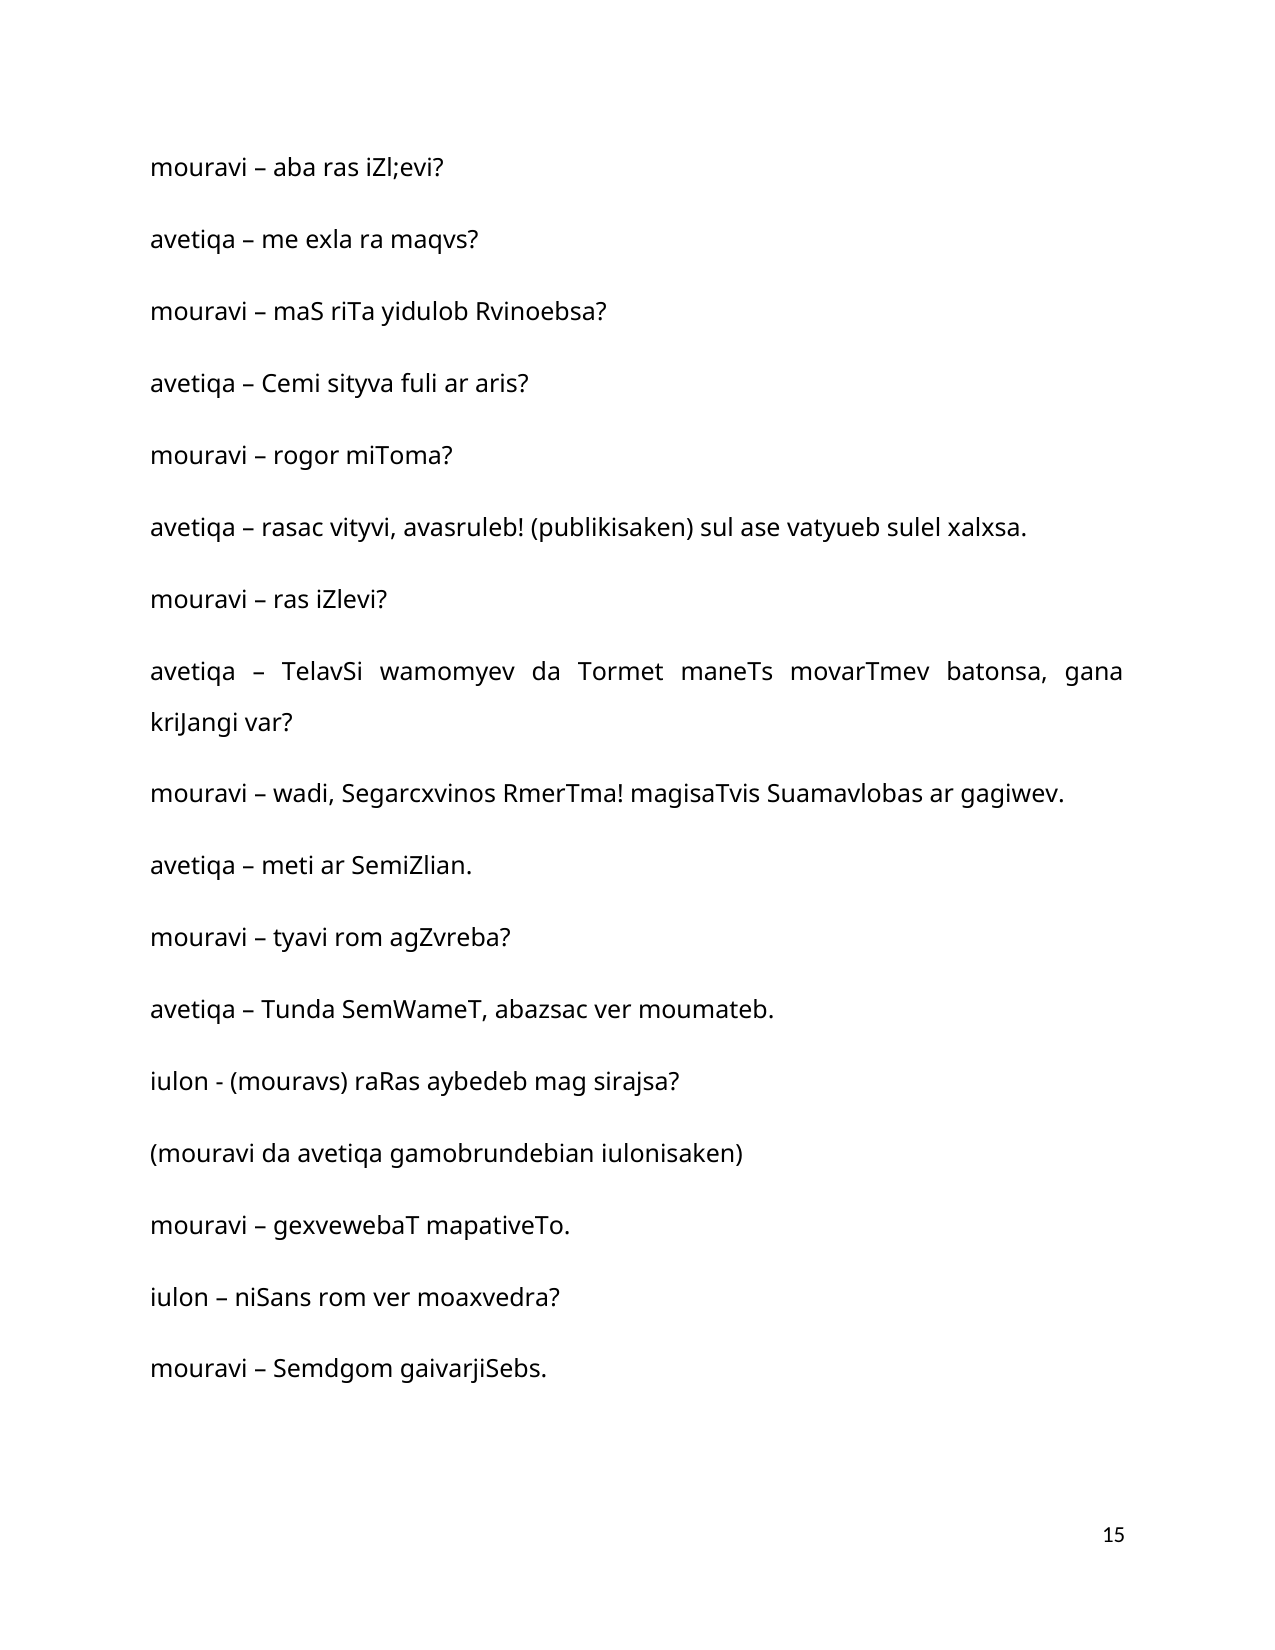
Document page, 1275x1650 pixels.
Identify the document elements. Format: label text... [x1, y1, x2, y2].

text mouravi – wadi, Segarcxvinos RmerTma! magisaTvis Suamavlobas ar gagiwev. [150, 776, 1125, 810]
text avetiqa – meti ar SemiZlian. [150, 848, 1125, 882]
text avetiqa – Tunda SemWameT, abazsac ver moumateb. [150, 992, 1125, 1026]
text iulon – niSans rom ver moaxvedra? [150, 1279, 1125, 1313]
text avetiqa – rasac vityvi, avasruleb! (publikisaken) sul ase vatyueb sulel xalxsa. [150, 509, 1125, 543]
text avetiqa – me exla ra maqvs? [150, 222, 1125, 256]
text mouravi – rogor miToma? [150, 437, 1125, 472]
text iulon - (mouravs) raRas aybedeb mag sirajsa? [150, 1063, 1125, 1098]
text mouravi – maS riTa yidulob Rvinoebsa? [150, 294, 1125, 328]
text avetiqa – Cemi sityva fuli ar aris? [150, 366, 1125, 400]
text mouravi – Semdgom gaivarjiSebs. [150, 1351, 1125, 1385]
text (mouravi da avetiqa gamobrundebian iulonisaken) [150, 1135, 1125, 1169]
text avetiqa – TelavSi wamomyev da Tormet maneTs movarTmev batonsa, gana kriJangi var? [150, 653, 1125, 738]
text mouravi – gexvewebaT mapativeTo. [150, 1207, 1125, 1241]
text mouravi – ras iZlevi? [150, 581, 1125, 615]
text mouravi – aba ras iZl;evi? [150, 150, 1125, 184]
text mouravi – tyavi rom agZvreba? [150, 920, 1125, 954]
